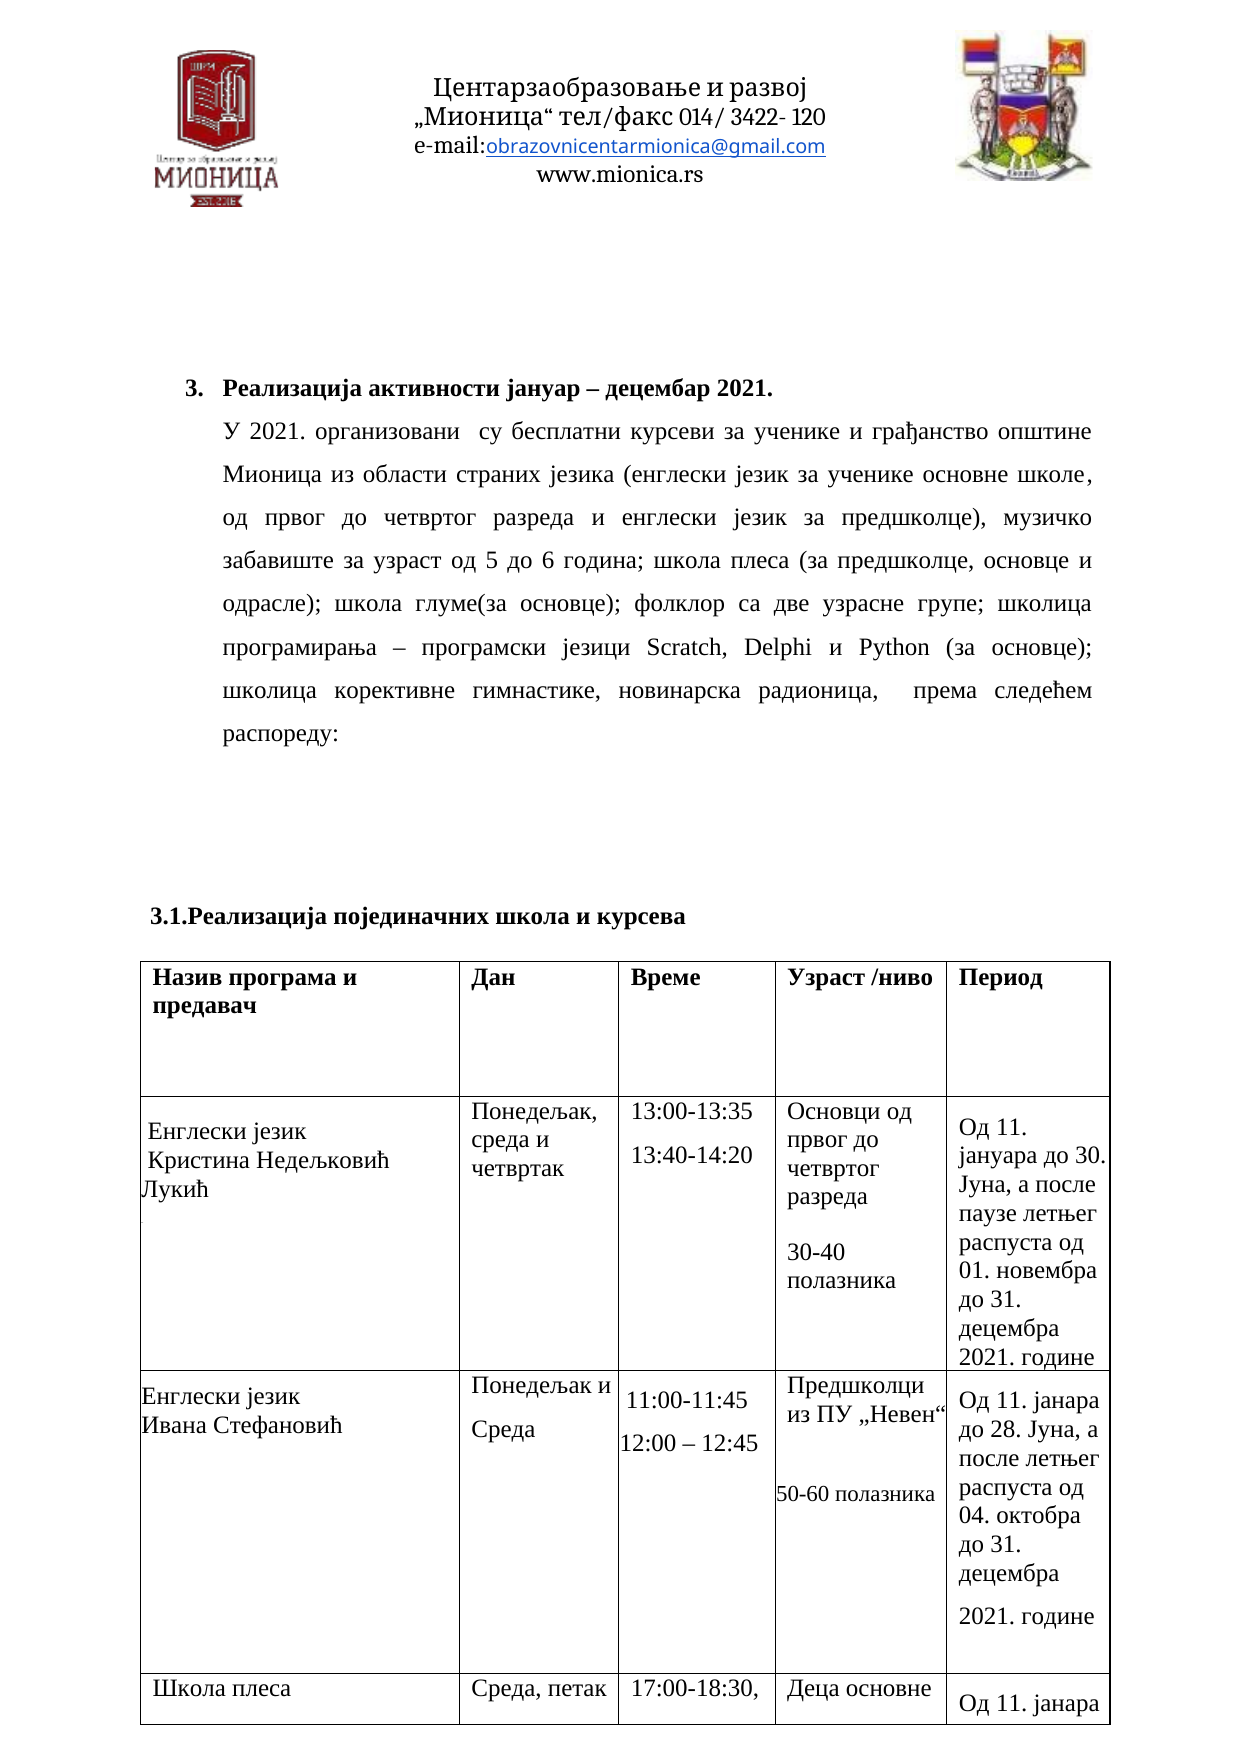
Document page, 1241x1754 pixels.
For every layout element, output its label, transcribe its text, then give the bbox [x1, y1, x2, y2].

table_cell Од 11. јануара до 30. Јуна, а после паузе летњег распуста од 01. новембра до 31. децембра 2021. године [947, 1097, 1109, 1370]
list Реализација активности јануар – децембар 2021. [185, 373, 1093, 402]
table_header Дан [460, 962, 618, 1096]
table_cell 17:00-18:30, 18:00-19:00 [619, 1674, 775, 1724]
picture [955, 30, 1093, 181]
table_cell Деца основне школе и одрасли [776, 1674, 946, 1724]
table_cell 13:00-13:35 13:40-14:20 [619, 1097, 775, 1370]
list У 2021. организовани су бесплатни курсеви за ученике и грађанство општине Мионица из области страних језика (енглески језик за ученике основне школе, од првог до четвртог разреда и енглески језик за предшколце), музичко забавиште за узраст од 5 до 6 година; школа плеса (за предшколце, основце и одрасле); школа глуме(за основце); фолклор са две узрасне групе; школица програмирања – програмски језици Scratch, Delphi и Python (за основце); школица корективне гимнастике, новинарска радионица, према следећем распореду: [222, 416, 1093, 747]
table_cell Енглески језик Ивана Стефановић [141, 1371, 459, 1673]
subtitle 3.1.Реализација појединачних школа и курсева [112, 901, 1138, 930]
table_header Назив програма и предавач [141, 962, 459, 1096]
table_cell Среда, петак и недеља [460, 1674, 618, 1724]
table_header Време [619, 962, 775, 1096]
table_cell 11:00-11:45 12:00 – 12:45 [619, 1371, 775, 1673]
table_cell Енглески језик Кристина Недељковић Лукић ее [141, 1097, 459, 1370]
table_header Период [947, 962, 1109, 1096]
table_cell Школа плеса Миодраг Мићић – плесни студио „РМП“ [141, 1674, 459, 1724]
table_cell Од 11. јанара до 28. Јуна, а после летњег распуста од 04. октобра до 31. децембра 2021. године [947, 1371, 1109, 1673]
table_cell Основци од првог до четвртог разреда 30-40 полазника [776, 1097, 946, 1370]
table_cell Понедељак, среда и четвртак [460, 1097, 618, 1370]
table_header Узраст /ниво [776, 962, 946, 1096]
table_cell Предшколци из ПУ „Невен“ 50-60 полазника [776, 1371, 946, 1673]
table_cell Од 11. јанара до 30. јуна 2021. године Септембар-децембар 2021. [947, 1674, 1109, 1724]
table_cell Понедељак и Среда [460, 1371, 618, 1673]
picture [154, 50, 279, 207]
